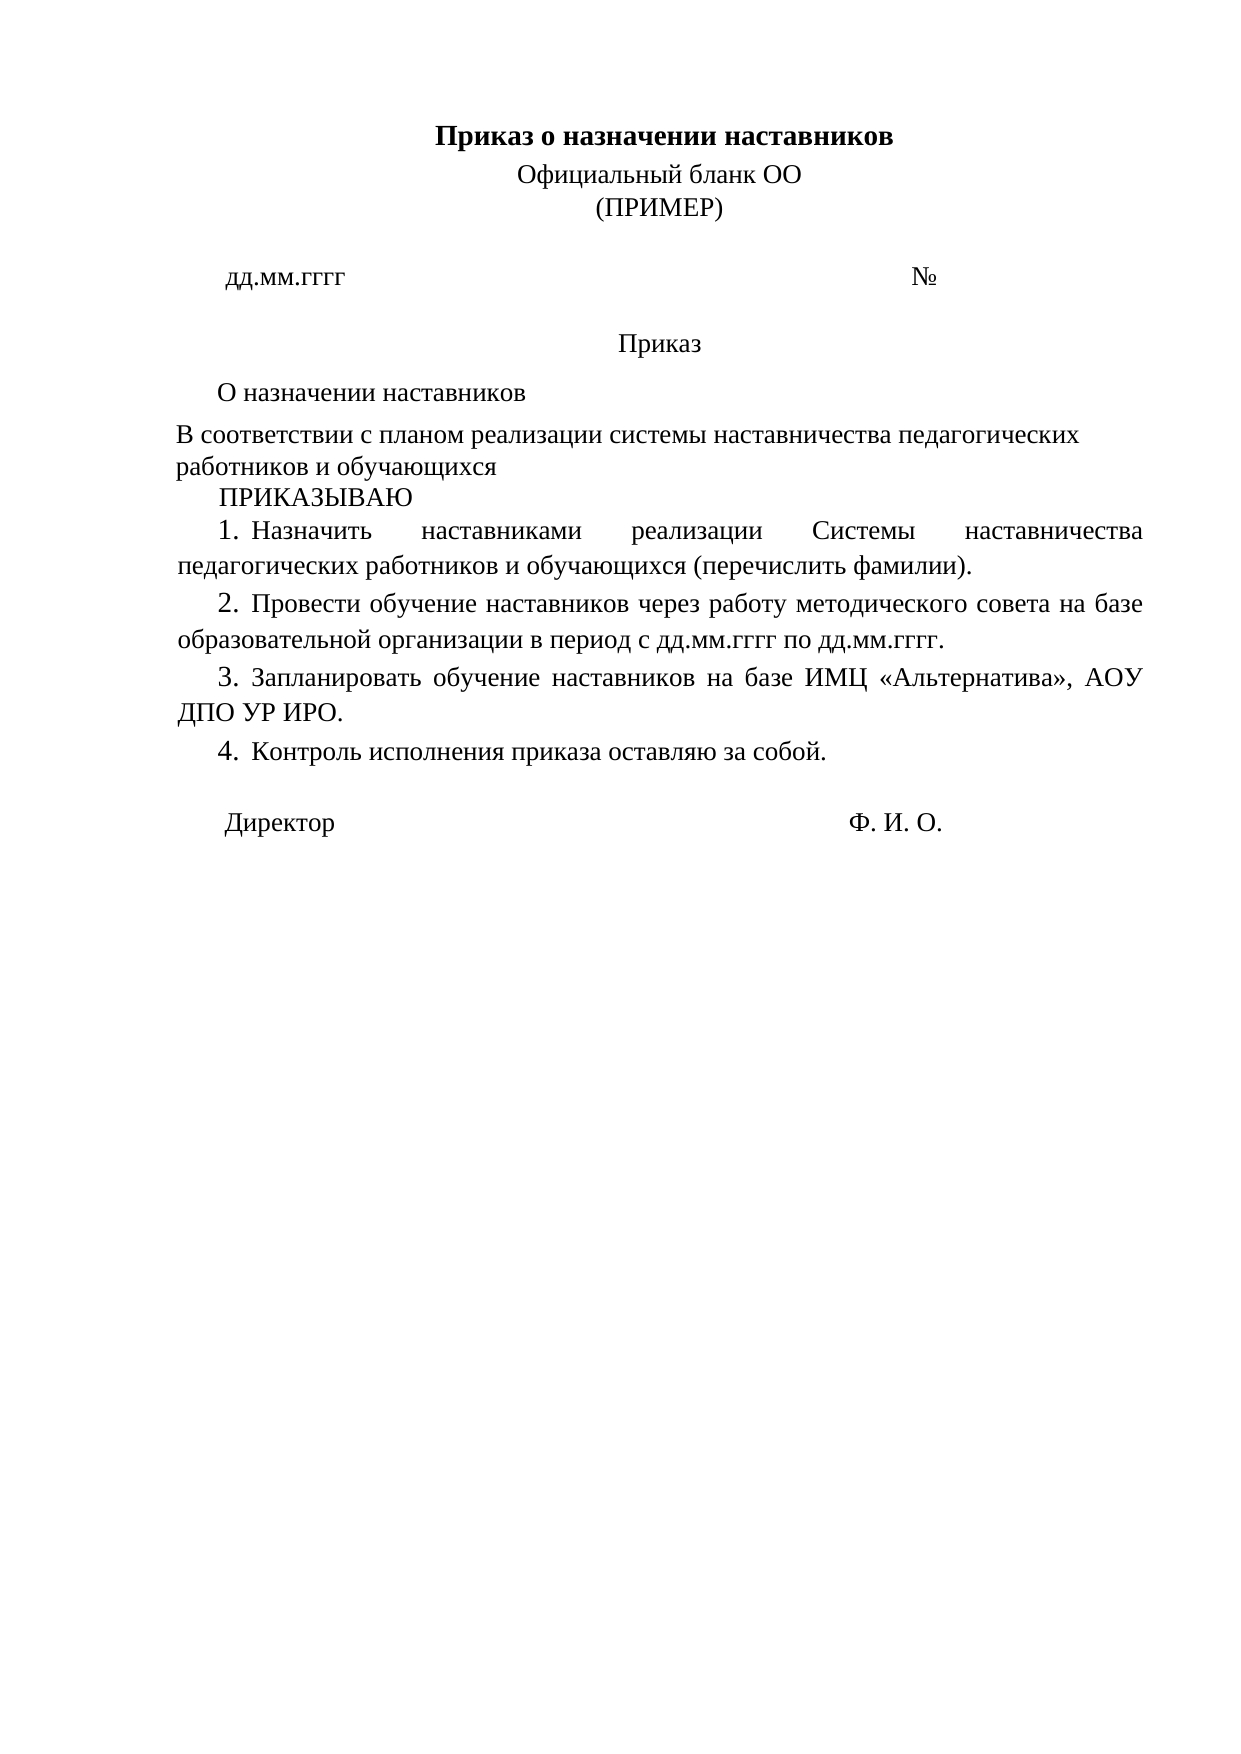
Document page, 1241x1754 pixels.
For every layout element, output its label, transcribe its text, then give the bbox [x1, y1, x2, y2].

text В соответствии с планом реализации системы наставничества педагогических работников и обучающихся [176, 418, 1144, 481]
text Директор Ф. И. О. [177, 806, 1152, 837]
text дд.мм.гггг № [177, 260, 1152, 291]
list Контроль исполнения приказа оставляю за собой. [177, 733, 1144, 766]
list Запланировать обучение наставников на базе ИМЦ «Альтернатива», АОУ ДПО УР ИРО. [177, 659, 1144, 728]
text Приказ [188, 327, 1132, 358]
list Назначить наставниками реализации Системы наставничества педагогических работников и обучающихся (перечислить фамилии). [177, 512, 1144, 580]
text (ПРИМЕР) [188, 191, 1131, 222]
text Официальный бланк ОО [188, 158, 1131, 189]
list Провести обучение наставников через работу методического совета на базе образовательной организации в период с дд.мм.гггг по дд.мм.гггг. [177, 586, 1144, 654]
text О назначении наставников [217, 376, 722, 408]
text Приказ о назначении наставников [177, 118, 1152, 152]
text ПРИКАЗЫВАЮ [218, 481, 1144, 512]
